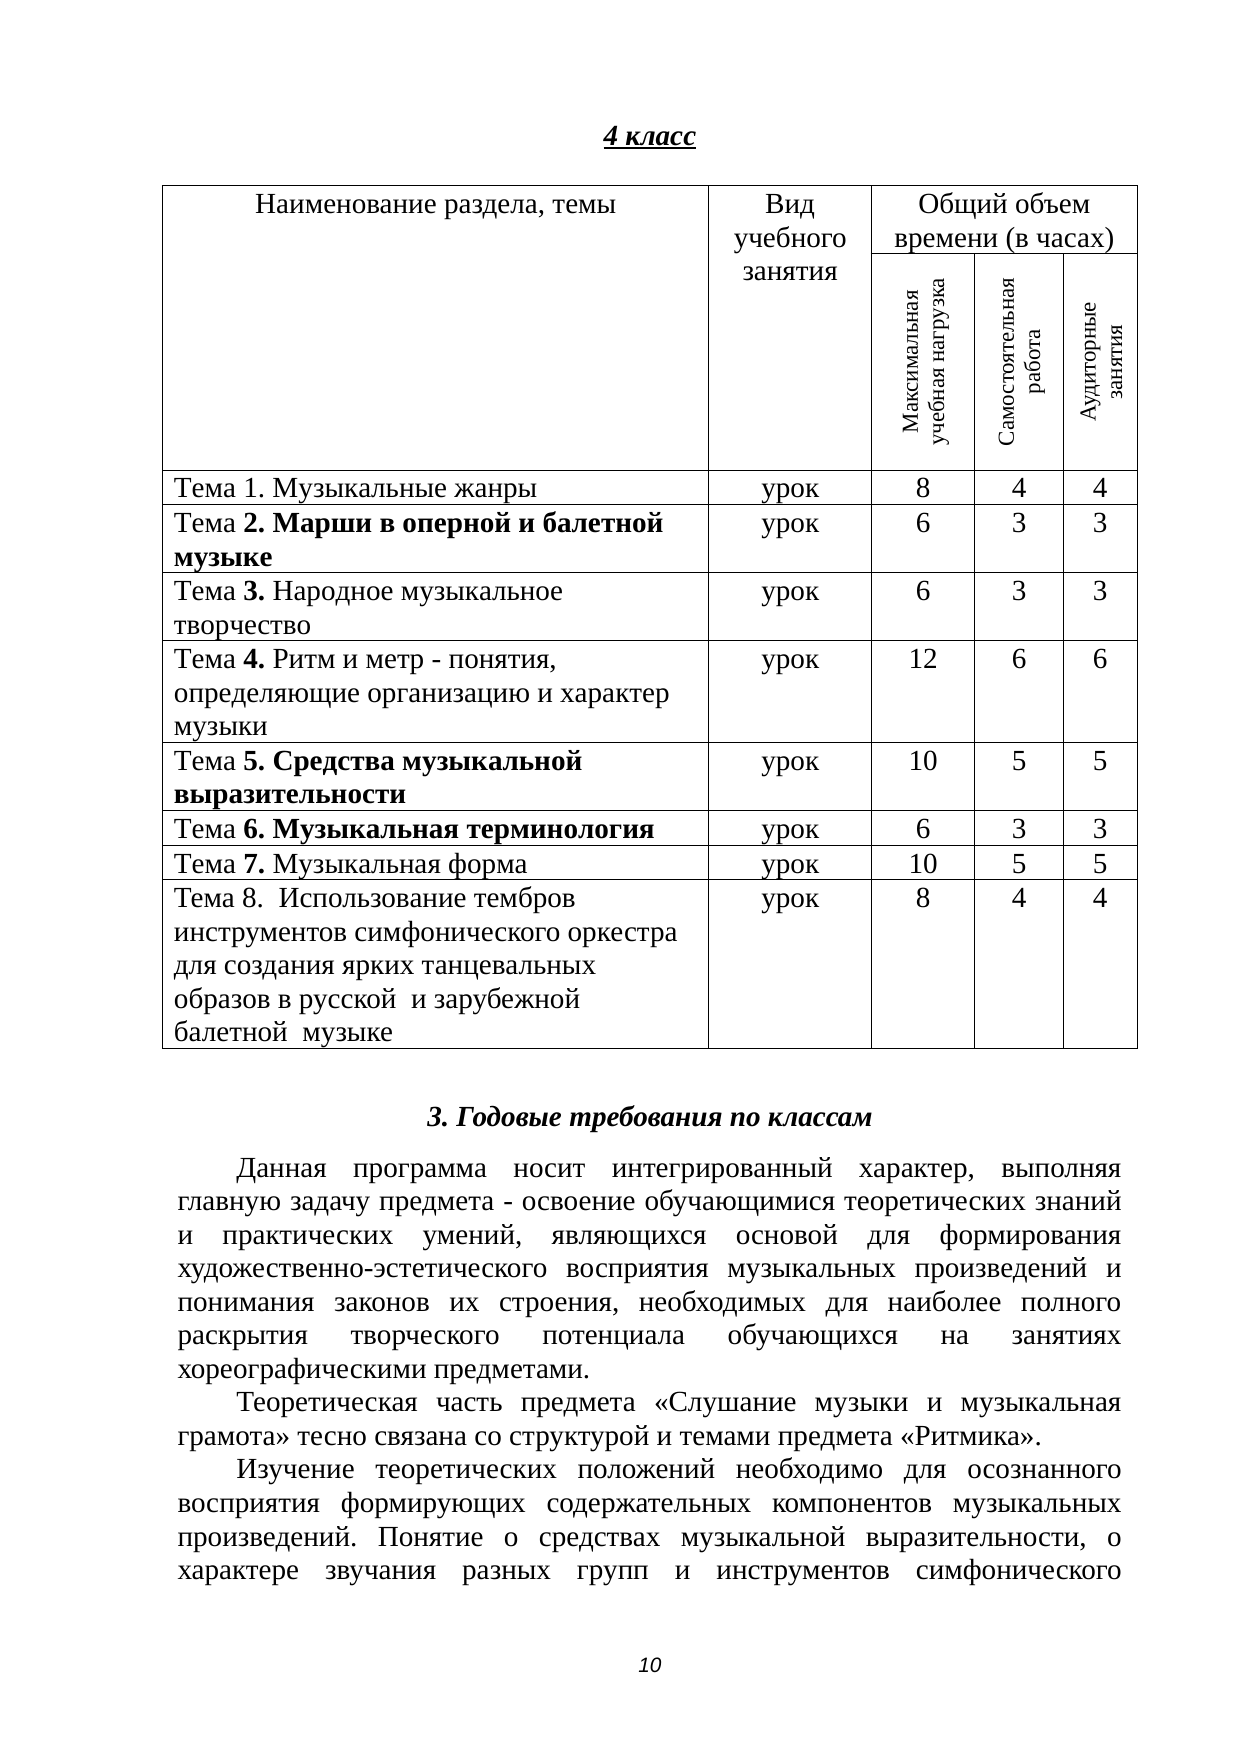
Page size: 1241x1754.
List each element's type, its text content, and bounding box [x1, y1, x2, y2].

table_cell 3 [975, 505, 1063, 572]
text 4 класс [177, 118, 1122, 152]
table_cell 6 [872, 505, 974, 572]
table_cell 10 [872, 743, 974, 810]
text Данная программа носит интегрированный характер, выполняя главную задачу предмета - освоение обучающимися теоретических знаний и практических умений, являющихся основой для формирования художественно-эстетического восприятия музыкальных произведений и понимания законов их строения, необходимых для наиболее полного раскрытия творческого потенциала обучающихся на занятиях хореографическими предметами. [177, 1150, 1122, 1384]
table_header Вид учебного занятия [709, 186, 871, 469]
table_cell 6 [975, 641, 1063, 742]
table_cell 3 [1064, 505, 1137, 572]
table_cell 3 [975, 811, 1063, 845]
table_cell 12 [872, 641, 974, 742]
table_cell урок [709, 505, 871, 572]
table_cell Тема 8. Использование тембров инструментов симфонического оркестра для создания ярких танцевальных образов в русской и зарубежной балетной музыке [163, 880, 708, 1048]
table_cell Тема 6. Музыкальная терминология [163, 811, 708, 845]
table_cell Тема 3. Народное музыкальное творчество [163, 573, 708, 640]
table_cell Тема 2. Марши в оперной и балетной музыке [163, 505, 708, 572]
table_cell 4 [1064, 880, 1137, 1048]
table_cell Тема 7. Музыкальная форма [163, 846, 708, 879]
table_cell 8 [872, 471, 974, 504]
table_cell 3 [1064, 573, 1137, 640]
text 3. Годовые требования по классам [177, 1099, 1122, 1133]
table_cell 5 [975, 846, 1063, 879]
table_cell урок [709, 641, 871, 742]
table_cell урок [709, 846, 871, 879]
table_cell урок [709, 811, 871, 845]
table_cell Тема 1. Музыкальные жанры [163, 471, 708, 504]
table_cell 4 [1064, 471, 1137, 504]
table_cell 10 [872, 846, 974, 879]
table_cell Самостоятельная работа [975, 254, 1063, 469]
table_cell 6 [872, 811, 974, 845]
table_cell Аудиторные занятия [1064, 254, 1137, 469]
table_cell 4 [975, 471, 1063, 504]
table_cell Максимальная учебная нагрузка [872, 254, 974, 469]
table_cell 6 [1064, 641, 1137, 742]
table_cell урок [709, 573, 871, 640]
table_cell урок [709, 880, 871, 1048]
table_cell 3 [1064, 811, 1137, 845]
table_header Общий объем времени (в часах) [872, 186, 1137, 253]
table_cell 5 [1064, 743, 1137, 810]
table_cell 5 [975, 743, 1063, 810]
table_cell 4 [975, 880, 1063, 1048]
table_cell 5 [1064, 846, 1137, 879]
table_cell Тема 4. Ритм и метр - понятия, определяющие организацию и характер музыки [163, 641, 708, 742]
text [177, 1452, 1122, 1586]
table_cell Тема 5. Средства музыкальной выразительности [163, 743, 708, 810]
table_header Наименование раздела, темы [163, 186, 708, 469]
table_cell урок [709, 743, 871, 810]
table_cell 8 [872, 880, 974, 1048]
text Теоретическая часть предмета «Слушание музыки и музыкальная грамота» тесно связана со структурой и темами предмета «Ритмика». [177, 1384, 1122, 1452]
table_cell 6 [872, 573, 974, 640]
table_cell урок [709, 471, 871, 504]
table_cell 3 [975, 573, 1063, 640]
